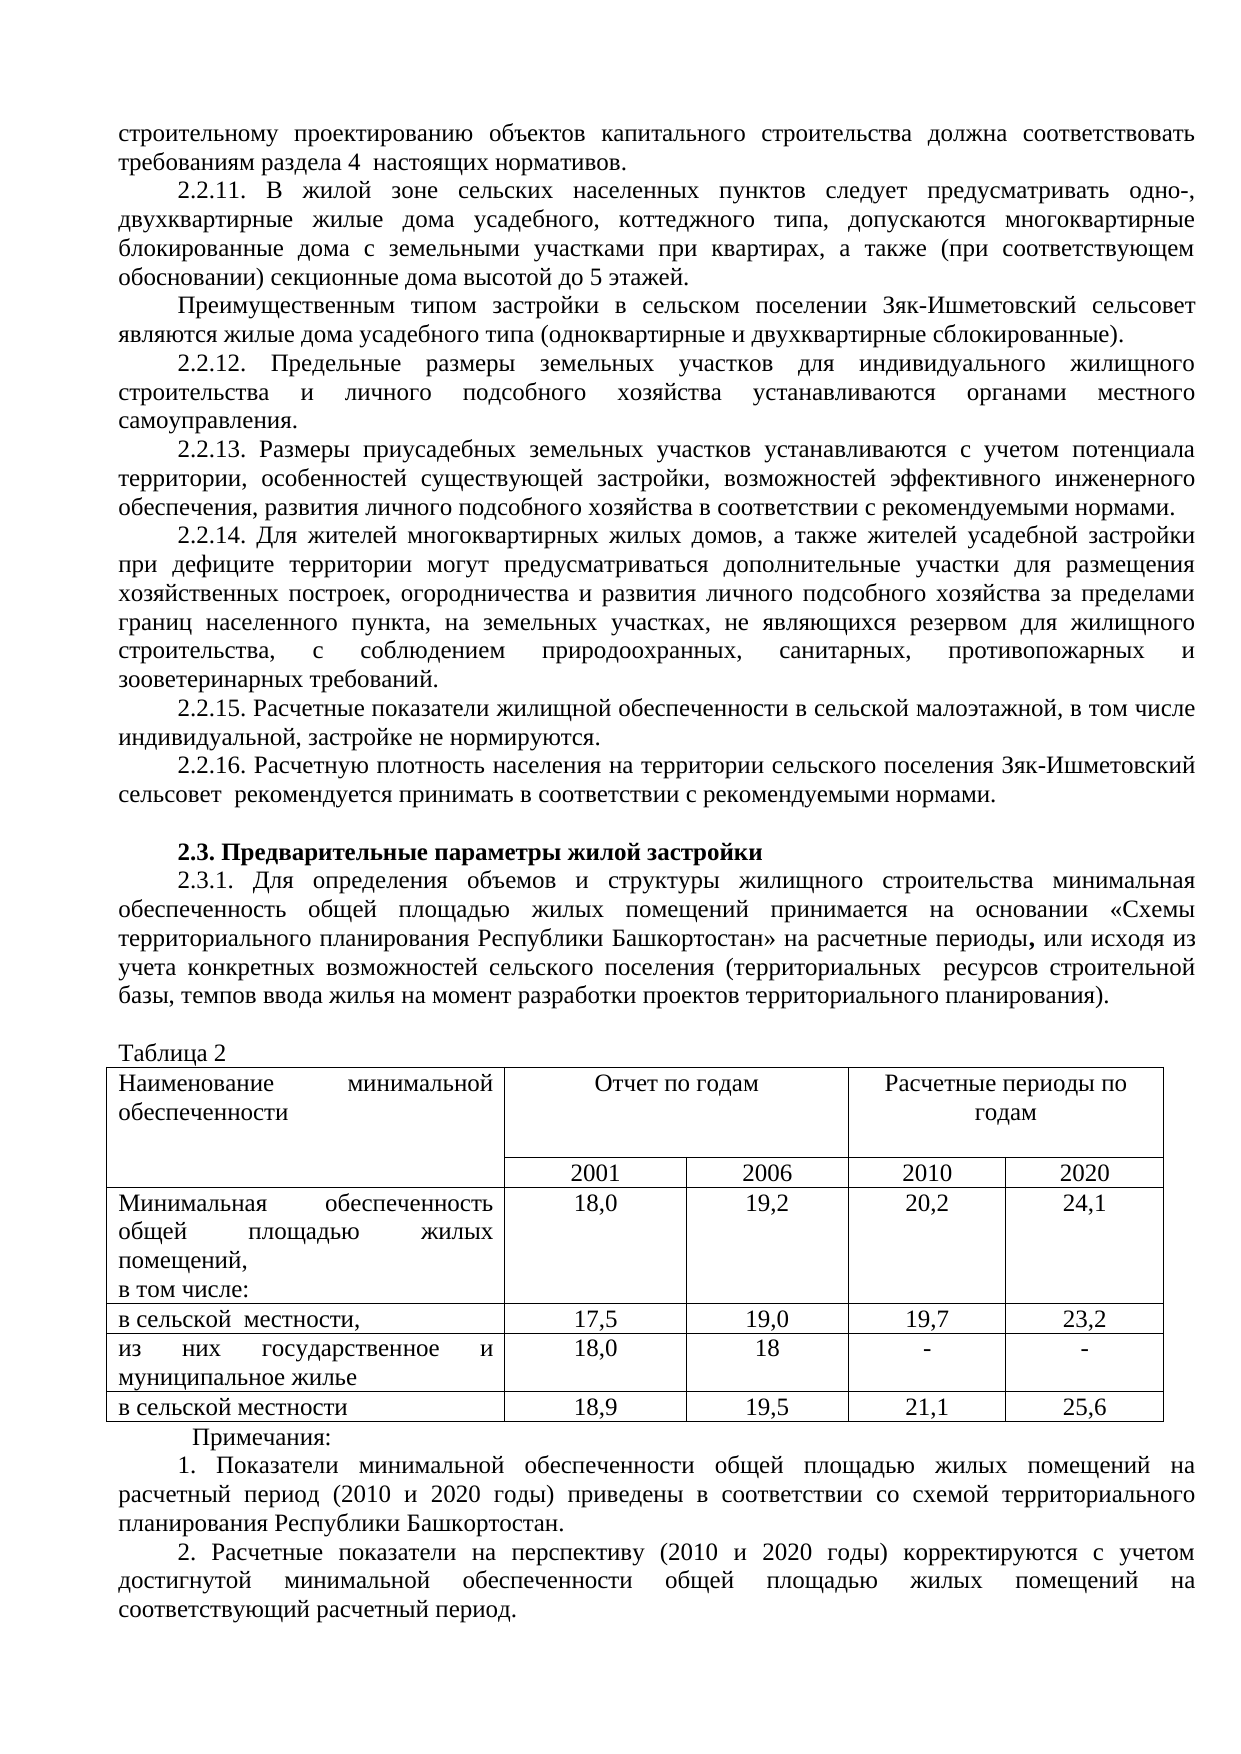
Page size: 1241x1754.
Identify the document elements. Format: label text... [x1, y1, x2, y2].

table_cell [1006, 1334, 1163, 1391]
text 2.2.12. Предельные размеры земельных участков для индивидуального жилищного строительства и личного подсобного хозяйства устанавливаются органами местного самоуправления. [118, 348, 1196, 434]
text 2.2.13. Размеры приусадебных земельных участков устанавливаются с учетом потенциала территории, особенностей существующей застройки, возможностей эффективного инженерного обеспечения, развития личного подсобного хозяйства в соответствии с рекомендуемыми нормами. [118, 434, 1196, 521]
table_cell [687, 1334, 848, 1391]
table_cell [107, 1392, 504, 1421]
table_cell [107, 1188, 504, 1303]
text 2.3. Предварительные параметры жилой застройки [118, 837, 1196, 866]
text Преимущественным типом застройки в сельском поселении Зяк-Ишметовский сельсовет являются жилые дома усадебного типа (одноквартирные и двухквартирные сблокированные). [118, 291, 1196, 348]
text 1. Показатели минимальной обеспеченности общей площадью жилых помещений на расчетный период (2010 и 2020 годы) приведены в соответствии со схемой территориального планирования Республики Башкортостан. [118, 1451, 1196, 1537]
text 2.2.16. Расчетную плотность населения на территории сельского поселения Зяк-Ишметовский сельсовет рекомендуется принимать в соответствии с рекомендуемыми нормами. [118, 751, 1196, 808]
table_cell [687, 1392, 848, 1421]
text Примечания: [118, 1422, 1196, 1451]
text 2. Расчетные показатели на перспективу (2010 и 2020 годы) корректируются с учетом достигнутой минимальной обеспеченности общей площадью жилых помещений на соответствующий расчетный период. [118, 1537, 1196, 1623]
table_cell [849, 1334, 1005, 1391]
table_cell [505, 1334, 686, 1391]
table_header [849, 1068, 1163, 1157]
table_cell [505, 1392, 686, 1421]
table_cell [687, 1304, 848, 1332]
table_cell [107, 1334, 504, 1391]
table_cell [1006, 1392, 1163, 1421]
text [118, 118, 1196, 176]
text 2.2.11. В жилой зоне сельских населенных пунктов следует предусматривать одно-, двухквартирные жилые дома усадебного, коттеджного типа, допускаются многоквартирные блокированные дома с земельными участками при квартирах, а также (при соответствующем обосновании) секционные дома высотой до 5 этажей. [118, 176, 1196, 291]
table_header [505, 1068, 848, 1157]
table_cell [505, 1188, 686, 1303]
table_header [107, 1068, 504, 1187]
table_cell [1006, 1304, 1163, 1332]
text 2.2.14. Для жителей многоквартирных жилых домов, а также жителей усадебной застройки при дефиците территории могут предусматриваться дополнительные участки для размещения хозяйственных построек, огородничества и развития личного подсобного хозяйства за пределами границ населенного пункта, на земельных участках, не являющихся резервом для жилищного строительства, с соблюдением природоохранных, санитарных, противопожарных и зооветеринарных требований. [118, 521, 1196, 693]
text 2.2.15. Расчетные показатели жилищной обеспеченности в сельской малоэтажной, в том числе индивидуальной, застройке не нормируются. [118, 693, 1196, 751]
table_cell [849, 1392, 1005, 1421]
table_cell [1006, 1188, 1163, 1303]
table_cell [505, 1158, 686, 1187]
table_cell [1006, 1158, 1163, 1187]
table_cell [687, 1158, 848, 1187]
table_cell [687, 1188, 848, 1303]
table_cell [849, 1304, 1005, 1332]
text 2.3.1. Для определения объемов и структуры жилищного строительства минимальная обеспеченность общей площадью жилых помещений принимается на основании «Схемы территориального планирования Республики Башкортостан» на расчетные периоды, или исходя из учета конкретных возможностей сельского поселения (территориальных ресурсов строительной базы, темпов ввода жилья на момент разработки проектов территориального планирования). [118, 866, 1196, 1009]
text Таблица 2 [118, 1038, 1196, 1067]
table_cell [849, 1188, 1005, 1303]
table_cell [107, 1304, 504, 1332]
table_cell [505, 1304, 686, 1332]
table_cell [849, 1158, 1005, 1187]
